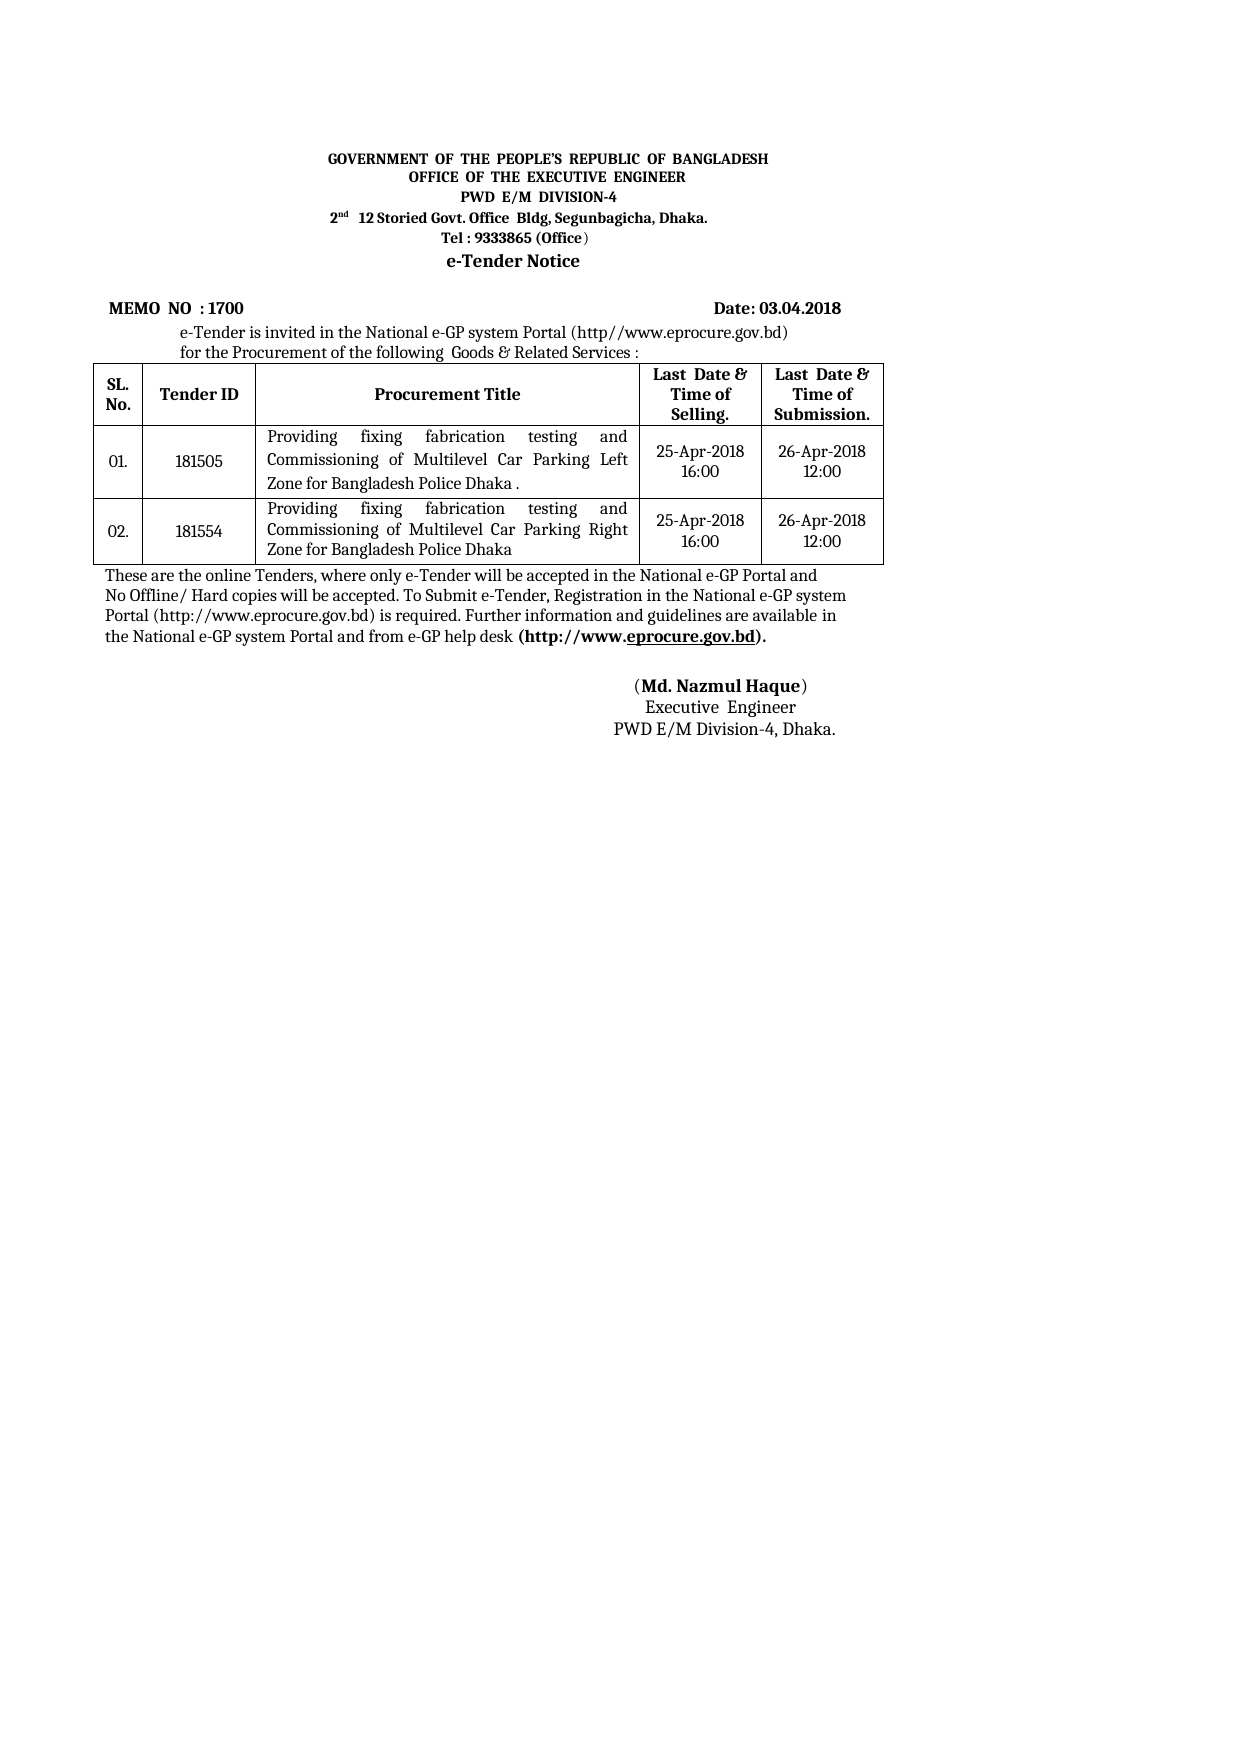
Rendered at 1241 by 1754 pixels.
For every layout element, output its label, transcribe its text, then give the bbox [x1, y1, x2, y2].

table_cell Providing fixing fabrication testing and Commissioning of Multilevel Car Parking Left Zone for Bangladesh Police Dhaka . [256, 426, 639, 497]
table_cell 181554 [143, 499, 255, 564]
text Portal (http://www.eprocure.gov.bd) is required. Further information and guidelines are available in [105, 606, 1150, 626]
text GOVERNMENT OF THE PEOPLE’S REPUBLIC OF BANGLADESH [105, 150, 1150, 168]
table_header Last Date & Time of Submission. [762, 364, 883, 425]
table_header SL. No. [94, 364, 142, 425]
text Executive Engineer [105, 697, 1150, 719]
table_cell 26-Apr-2018 12:00 [762, 426, 883, 497]
table_header Tender ID [143, 364, 255, 425]
table_header Procurement Title [256, 364, 639, 425]
text e-Tender Notice [105, 251, 1150, 272]
text (Md. Nazmul Haque) [105, 676, 1150, 697]
table_cell 25-Apr-2018 16:00 [640, 426, 761, 497]
text e-Tender is invited in the National e-GP system Portal (http//www.eprocure.gov.bd) [105, 322, 1150, 343]
text OFFICE OF THE EXECUTIVE ENGINEER [255, 168, 1150, 186]
text the National e-GP system Portal and from e-GP help desk (http://www.eprocure.gov.bd). [105, 626, 1150, 647]
text Tel : 9333865 (Office) [105, 230, 1150, 248]
table_cell 02. [94, 499, 142, 564]
text 2nd 12 Storied Govt. Office Bldg, Segunbagicha, Dhaka. [255, 209, 1150, 227]
table_cell Providing fixing fabrication testing and Commissioning of Multilevel Car Parking Right Zone for Bangladesh Police Dhaka [256, 499, 639, 564]
table_cell 01. [94, 426, 142, 497]
text MEMO NO : 1700 Date: 03.04.2018 [105, 299, 1150, 319]
table_cell 181505 [143, 426, 255, 497]
text No Offline/ Hard copies will be accepted. To Submit e-Tender, Registration in the National e-GP system [105, 585, 1150, 606]
table_cell 25-Apr-2018 16:00 [640, 499, 761, 564]
text PWD E/M DIVISION-4 [255, 189, 1150, 207]
table_cell 26-Apr-2018 12:00 [762, 499, 883, 564]
text for the Procurement of the following Goods & Related Services : [105, 343, 1150, 363]
table_header Last Date & Time of Selling. [640, 364, 761, 425]
text PWD E/M Division-4, Dhaka. [105, 719, 1150, 740]
text These are the online Tenders, where only e-Tender will be accepted in the National e-GP Portal and [105, 565, 1150, 585]
